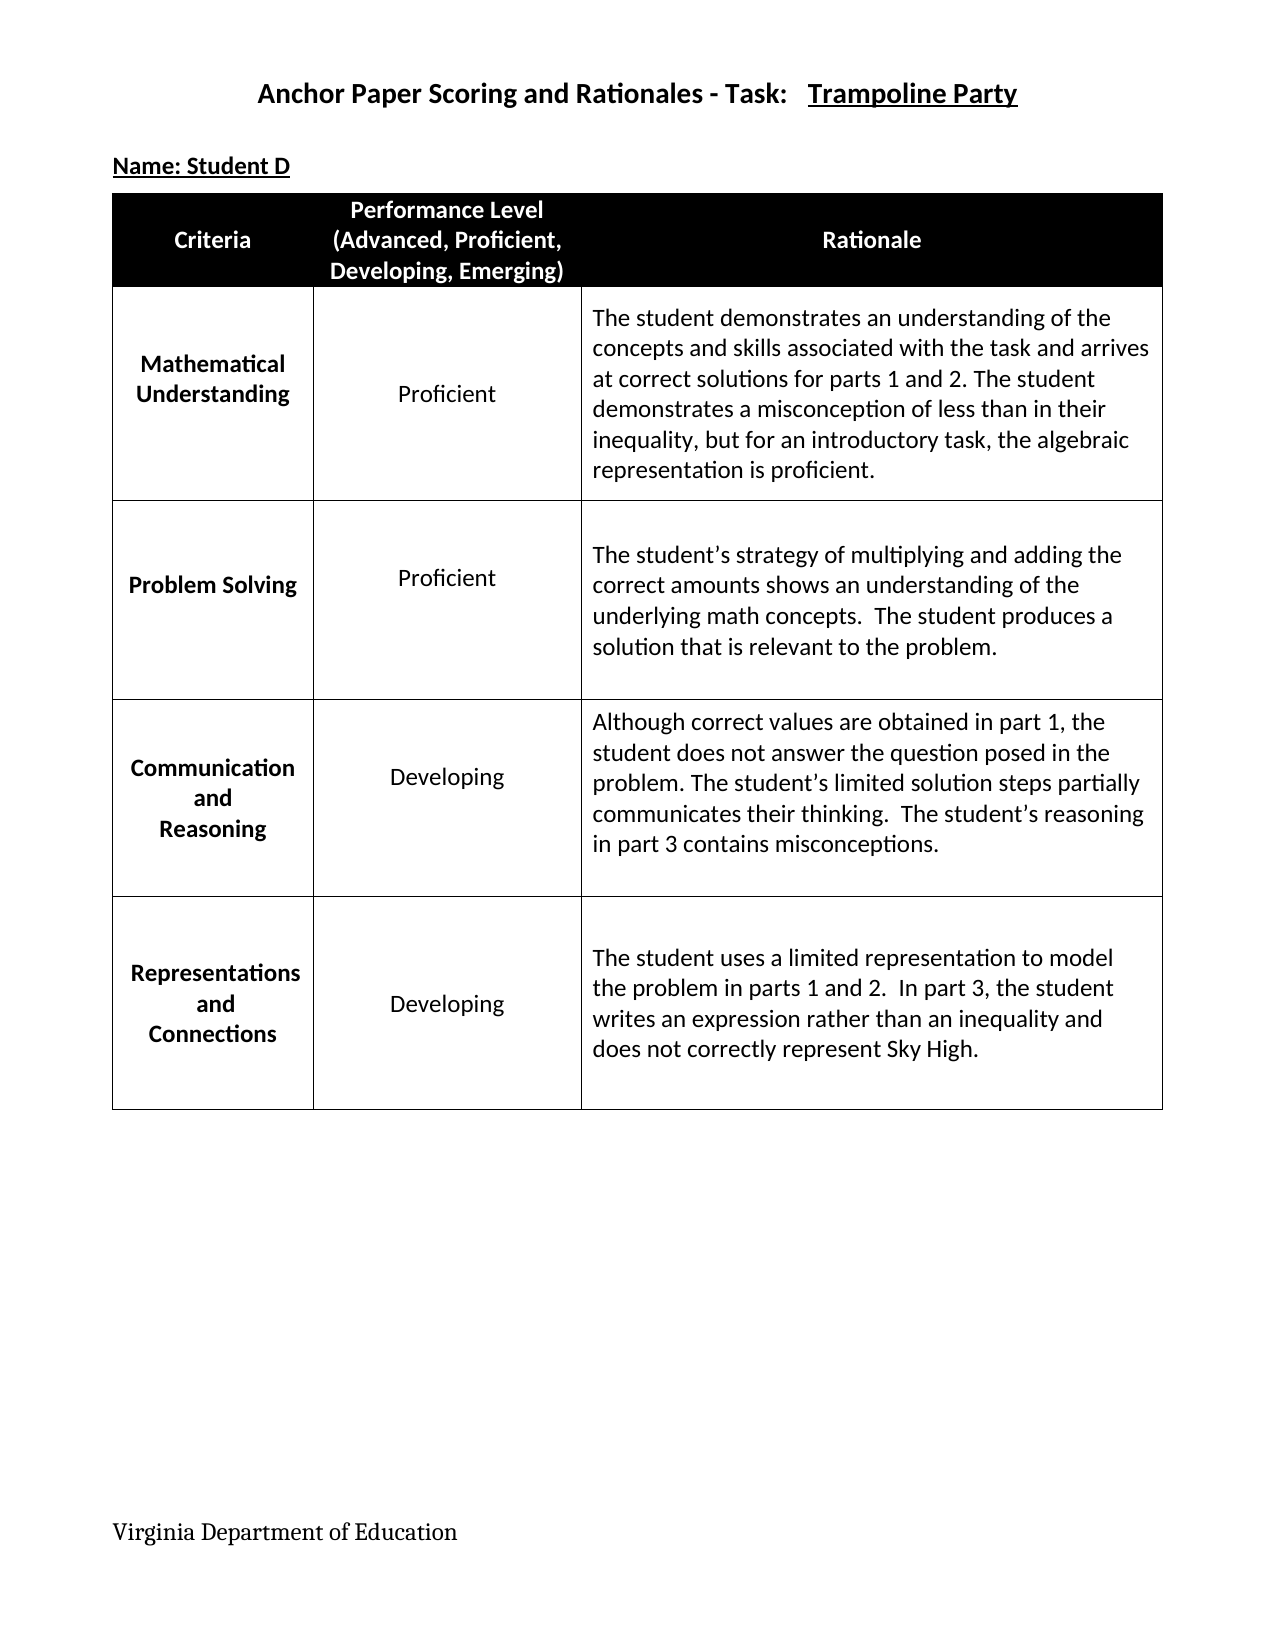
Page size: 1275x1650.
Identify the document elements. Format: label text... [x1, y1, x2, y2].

table_cell Communication and Reasoning [113, 700, 313, 896]
table_cell Problem Solving [113, 501, 313, 699]
table_cell Representations and Connections [113, 897, 313, 1109]
table_header Rationale [582, 194, 1162, 286]
table_cell Mathematical Understanding [113, 287, 313, 500]
table_header Criteria [113, 194, 313, 286]
table_cell The student’s strategy of multiplying and adding the correct amounts shows an understanding of the underlying math concepts. The student produces a solution that is relevant to the problem. [582, 501, 1162, 699]
table_cell Although correct values are obtained in part 1, the student does not answer the question posed in the problem. The student’s limited solution steps partially communicates their thinking. The student’s reasoning in part 3 contains misconceptions. [582, 700, 1162, 896]
table_header Performance Level (Advanced, Proficient, Developing, Emerging) [314, 194, 581, 286]
table_cell Developing [314, 897, 581, 1109]
table_cell Proficient [314, 501, 581, 699]
table_cell Proficient [314, 287, 581, 500]
table_cell The student demonstrates an understanding of the concepts and skills associated with the task and arrives at correct solutions for parts 1 and 2. The student demonstrates a misconception of less than in their inequality, but for an introductory task, the algebraic representation is proficient. [582, 287, 1162, 500]
table_cell Developing [314, 700, 581, 896]
text Name: Student D [112, 150, 1162, 181]
table_cell The student uses a limited representation to model the problem in parts 1 and 2. In part 3, the student writes an expression rather than an inequality and does not correctly represent Sky High. [582, 897, 1162, 1109]
